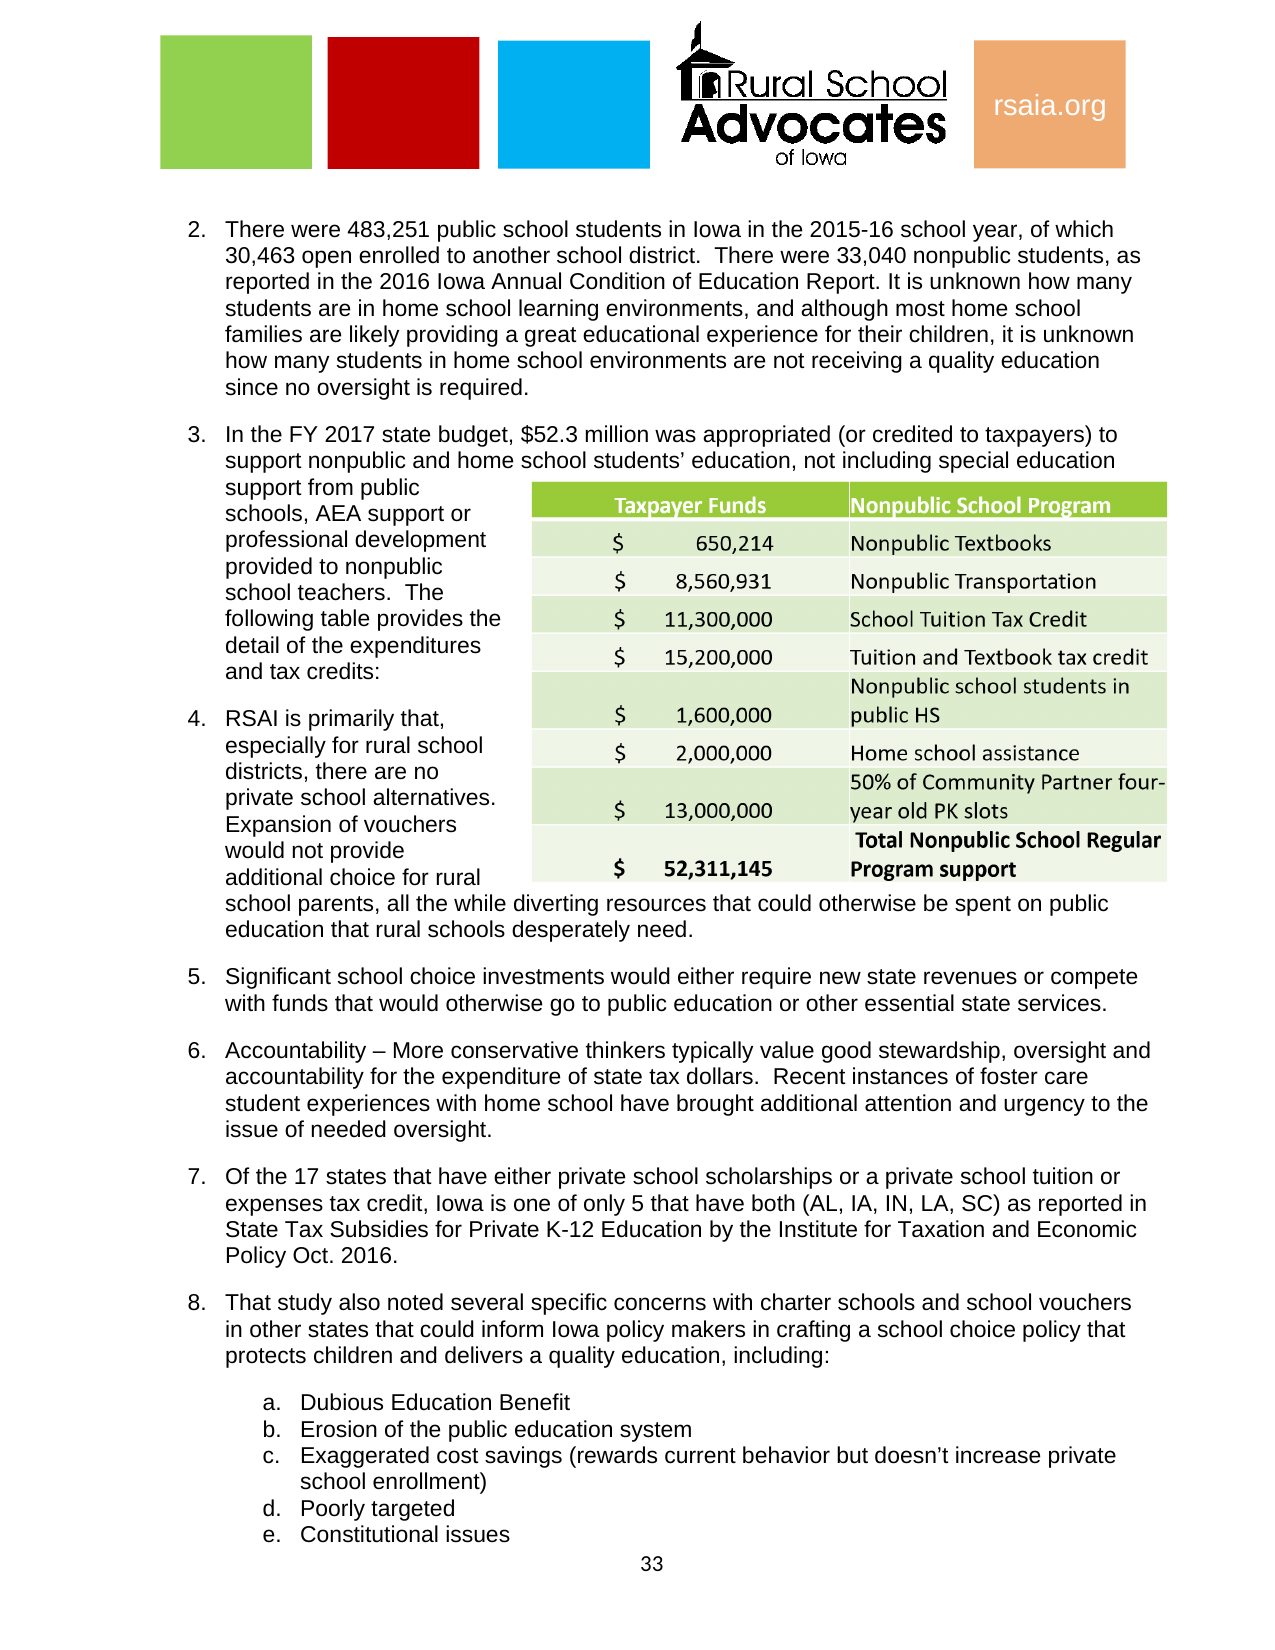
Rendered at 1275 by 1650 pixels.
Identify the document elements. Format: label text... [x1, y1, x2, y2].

list That study also noted several specific concerns with charter schools and school vouchers in other states that could inform Iowa policy makers in crafting a school choice policy that protects children and delivers a quality education, including: [187, 1289, 1153, 1368]
list Significant school choice investments would either require new state revenues or compete with funds that would otherwise go to public education or other essential state services. [187, 963, 1153, 1016]
list RSAI is primarily that, especially for rural school districts, there are no private school alternatives. Expansion of vouchers would not provide additional choice for rural school parents, all the while diverting resources that could otherwise be spent on public education that rural schools desperately need. [187, 705, 1153, 942]
list Constitutional issues [262, 1521, 1153, 1547]
list Accountability – More conservative thinkers typically value good stewardship, oversight and accountability for the expenditure of state tax dollars. Recent instances of foster care student experiences with home school have brought additional attention and urgency to the issue of needed oversight. [187, 1037, 1153, 1142]
list Erosion of the public education system [262, 1416, 1153, 1442]
list Dubious Education Benefit [262, 1389, 1153, 1416]
list Of the 17 states that have either private school scholarships or a private school tuition or expenses tax credit, Iowa is one of only 5 that have both (AL, IA, IN, LA, SC) as reported in State Tax Subsidies for Private K-12 Education by the Institute for Taxation and Economic Policy Oct. 2016. [187, 1163, 1153, 1268]
picture [666, 7, 958, 181]
list Poorly targeted [262, 1495, 1153, 1521]
list In the FY 2017 state budget, $52.3 million was appropriated (or credited to taxpayers) to support nonpublic and home school students’ education, not including special education support from public schools, AEA support or professional development provided to nonpublic school teachers. The following table provides the detail of the expenditures and tax credits: [187, 421, 1153, 684]
picture [527, 480, 1171, 887]
list There were 483,251 public school students in Iowa in the 2015-16 school year, of which 30,463 open enrolled to another school district. There were 33,040 nonpublic students, as reported in the 2016 Iowa Annual Condition of Education Report. It is unknown how many students are in home school learning environments, and although most home school families are likely providing a great educational experience for their children, it is unknown how many students in home school environments are not receiving a quality education since no oversight is required. [187, 216, 1153, 400]
list Exaggerated cost savings (rewards current behavior but doesn’t increase private school enrollment) [262, 1442, 1153, 1495]
